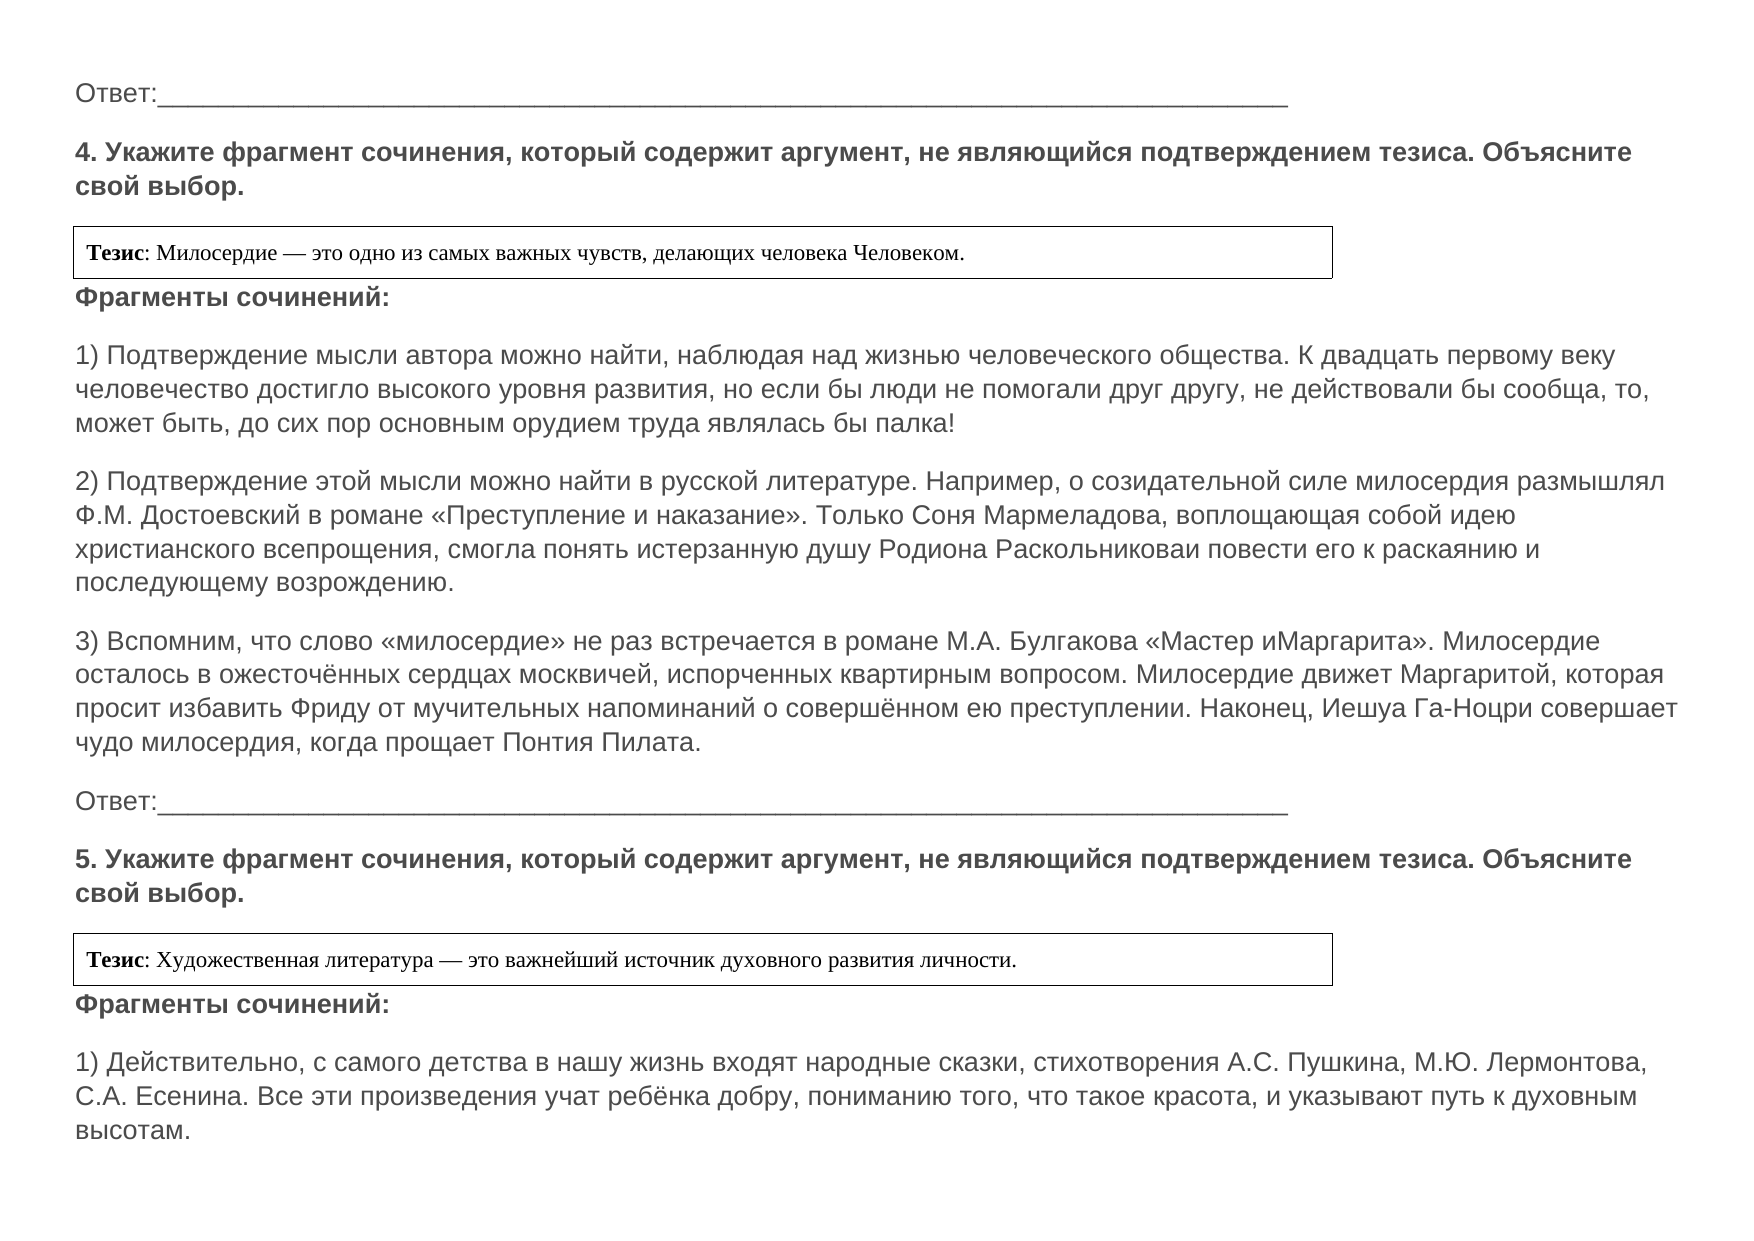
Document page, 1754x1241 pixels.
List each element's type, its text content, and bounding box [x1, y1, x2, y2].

text Ответ:___________________________________________________________________________ [75, 75, 1679, 109]
text Ответ:___________________________________________________________________________ [75, 782, 1679, 816]
text 1) Подтверждение мысли автора можно найти, наблюдая над жизнью человеческого общества. К двадцать первому веку человечество достигло высокого уровня развития, но если бы люди не помогали друг другу, не действовали бы сообща, то, может быть, до сих пор основным орудием труда являлась бы палка! [75, 337, 1679, 438]
text 2) Подтверждение этой мысли можно найти в русской литературе. Например, о созидательной силе милосердия размышлял Ф.М. Достоевский в романе «Преступление и наказание». Только Соня Мармеладова, воплощающая собой идею христианского всепрощения, смогла понять истерзанную душу Родиона Раскольниковаи повести его к раскаянию и последующему возрождению. [75, 463, 1679, 597]
text 1) Действительно, с самого детства в нашу жизнь входят народные сказки, стихотворения А.С. Пушкина, М.Ю. Лермонтова, С.А. Есенина. Все эти произведения учат ребёнка добру, пониманию того, что такое красота, и указывают путь к духовным высотам. [75, 1044, 1679, 1145]
table_header Тезис: Милосердие — это одно из самых важных чувств, делающих человека Человеком. [74, 227, 1332, 278]
text Фрагменты сочинений: [75, 985, 1679, 1019]
text 3) Вспомним, что слово «милосердие» не раз встречается в романе М.А. Булгакова «Мастер иМаргарита». Милосердие осталось в ожесточённых сердцах москвичей, испорченных квартирным вопросом. Милосердие движет Маргаритой, которая просит избавить Фриду от мучительных напоминаний о совершённом ею преступлении. Наконец, Иешуа Га-Ноцри совершает чудо милосердия, когда прощает Понтия Пилата. [75, 622, 1679, 757]
table_header Тезис: Художественная литература — это важнейший источник духовного развития личности. [74, 934, 1332, 985]
text Фрагменты сочинений: [75, 278, 1679, 312]
text 4. Укажите фрагмент сочинения, который содержит аргумент, не являющийся подтверждением тезиса. Объясните свой выбор. [75, 134, 1679, 201]
text 5. Укажите фрагмент сочинения, который содержит аргумент, не являющийся подтверждением тезиса. Объясните свой выбор. [75, 841, 1679, 908]
